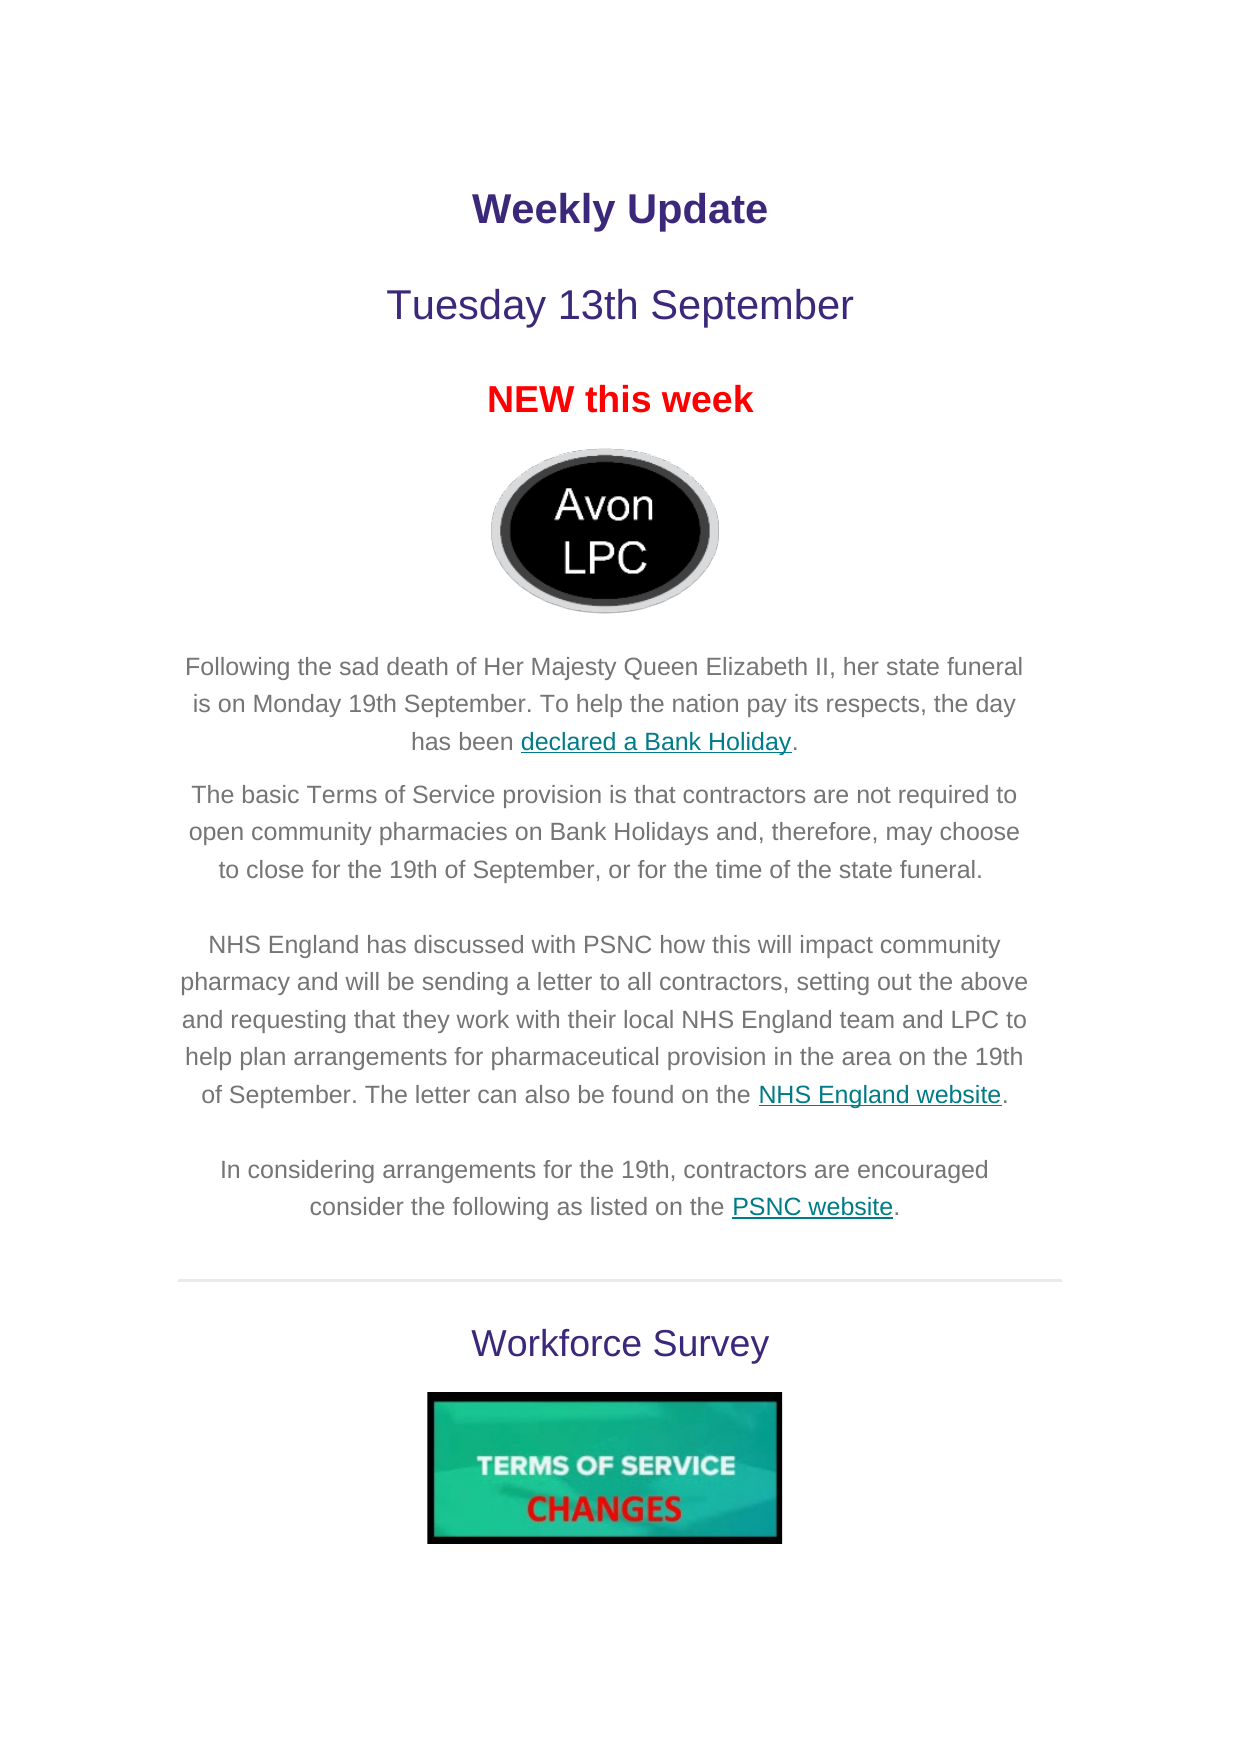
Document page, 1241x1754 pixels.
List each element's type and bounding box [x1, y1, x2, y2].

table_header [150, 150, 1090, 363]
picture [427, 1392, 783, 1544]
table_cell [150, 363, 1090, 1572]
picture [490, 448, 720, 614]
